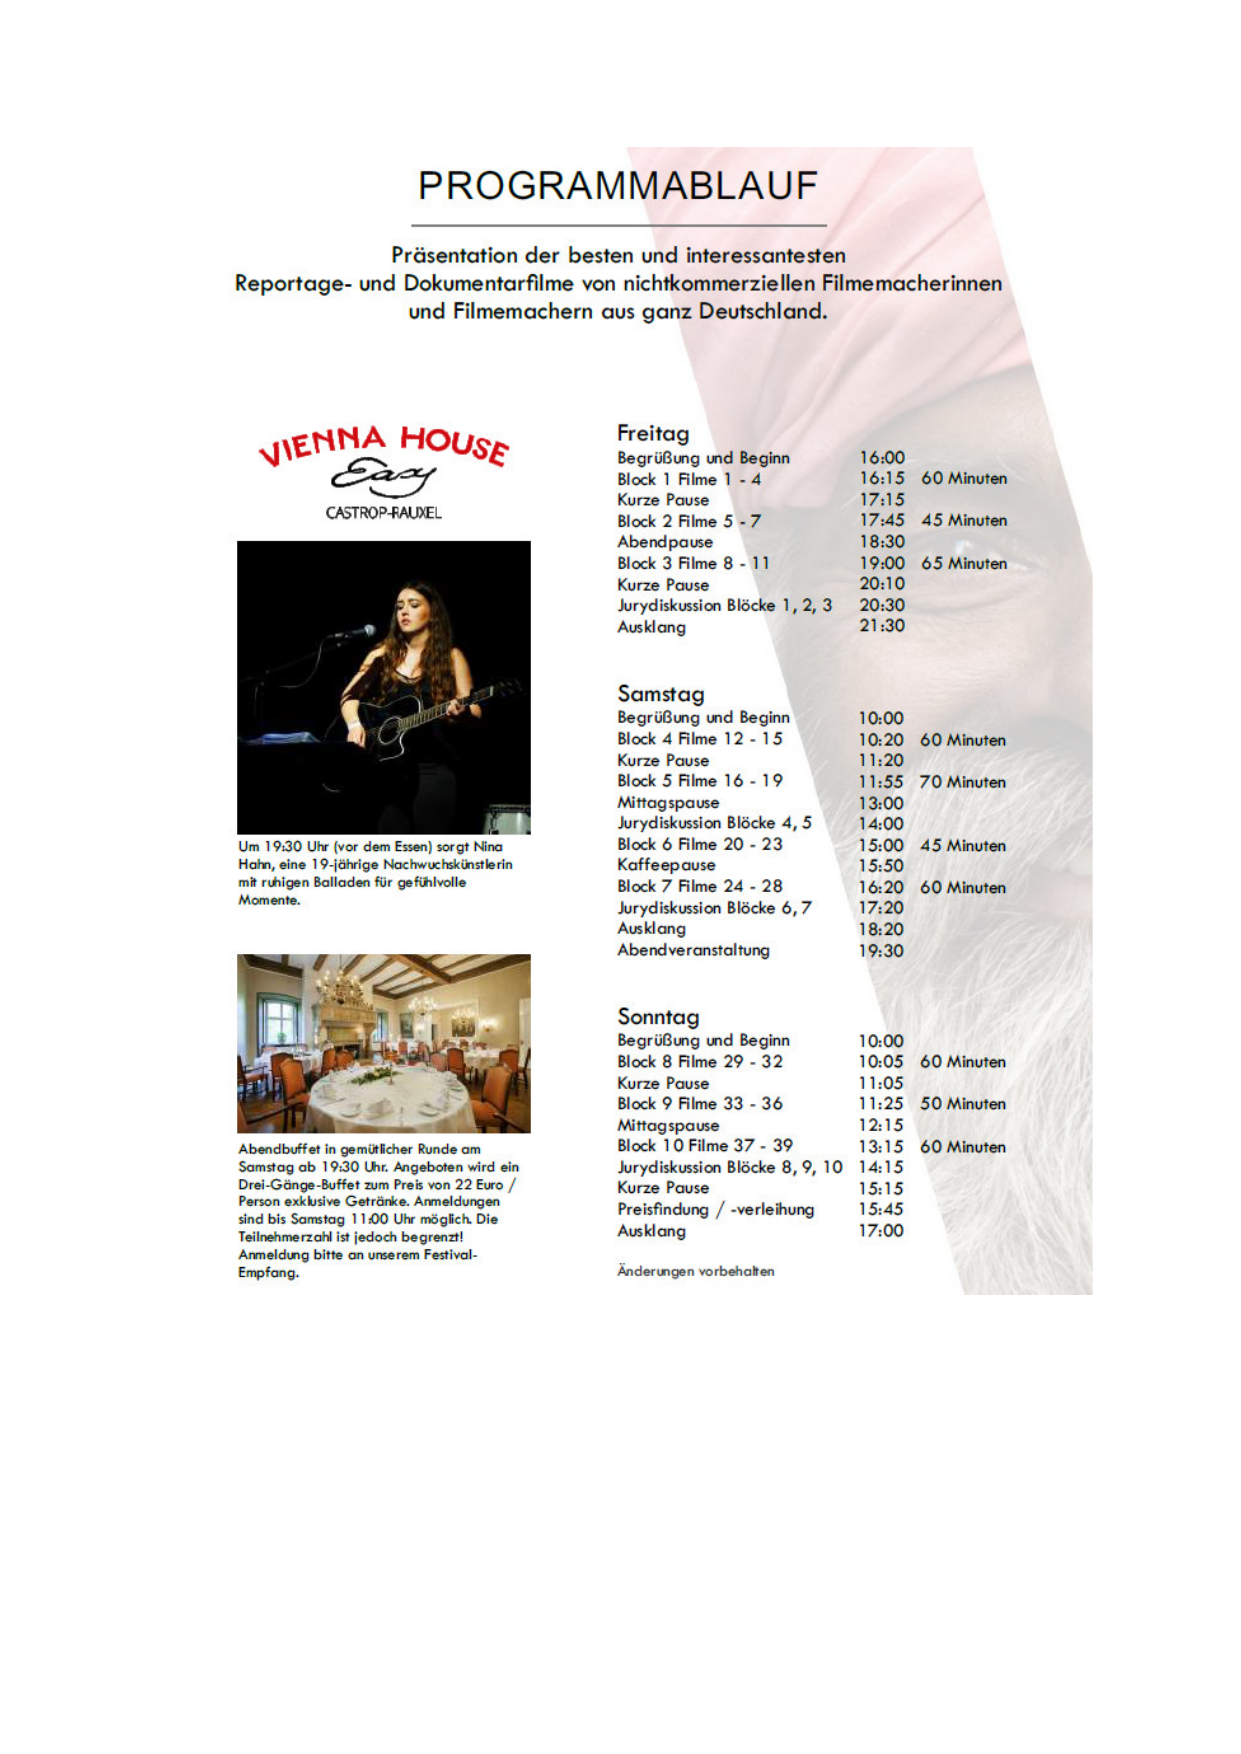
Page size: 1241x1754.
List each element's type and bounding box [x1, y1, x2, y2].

picture [147, 147, 1093, 1295]
